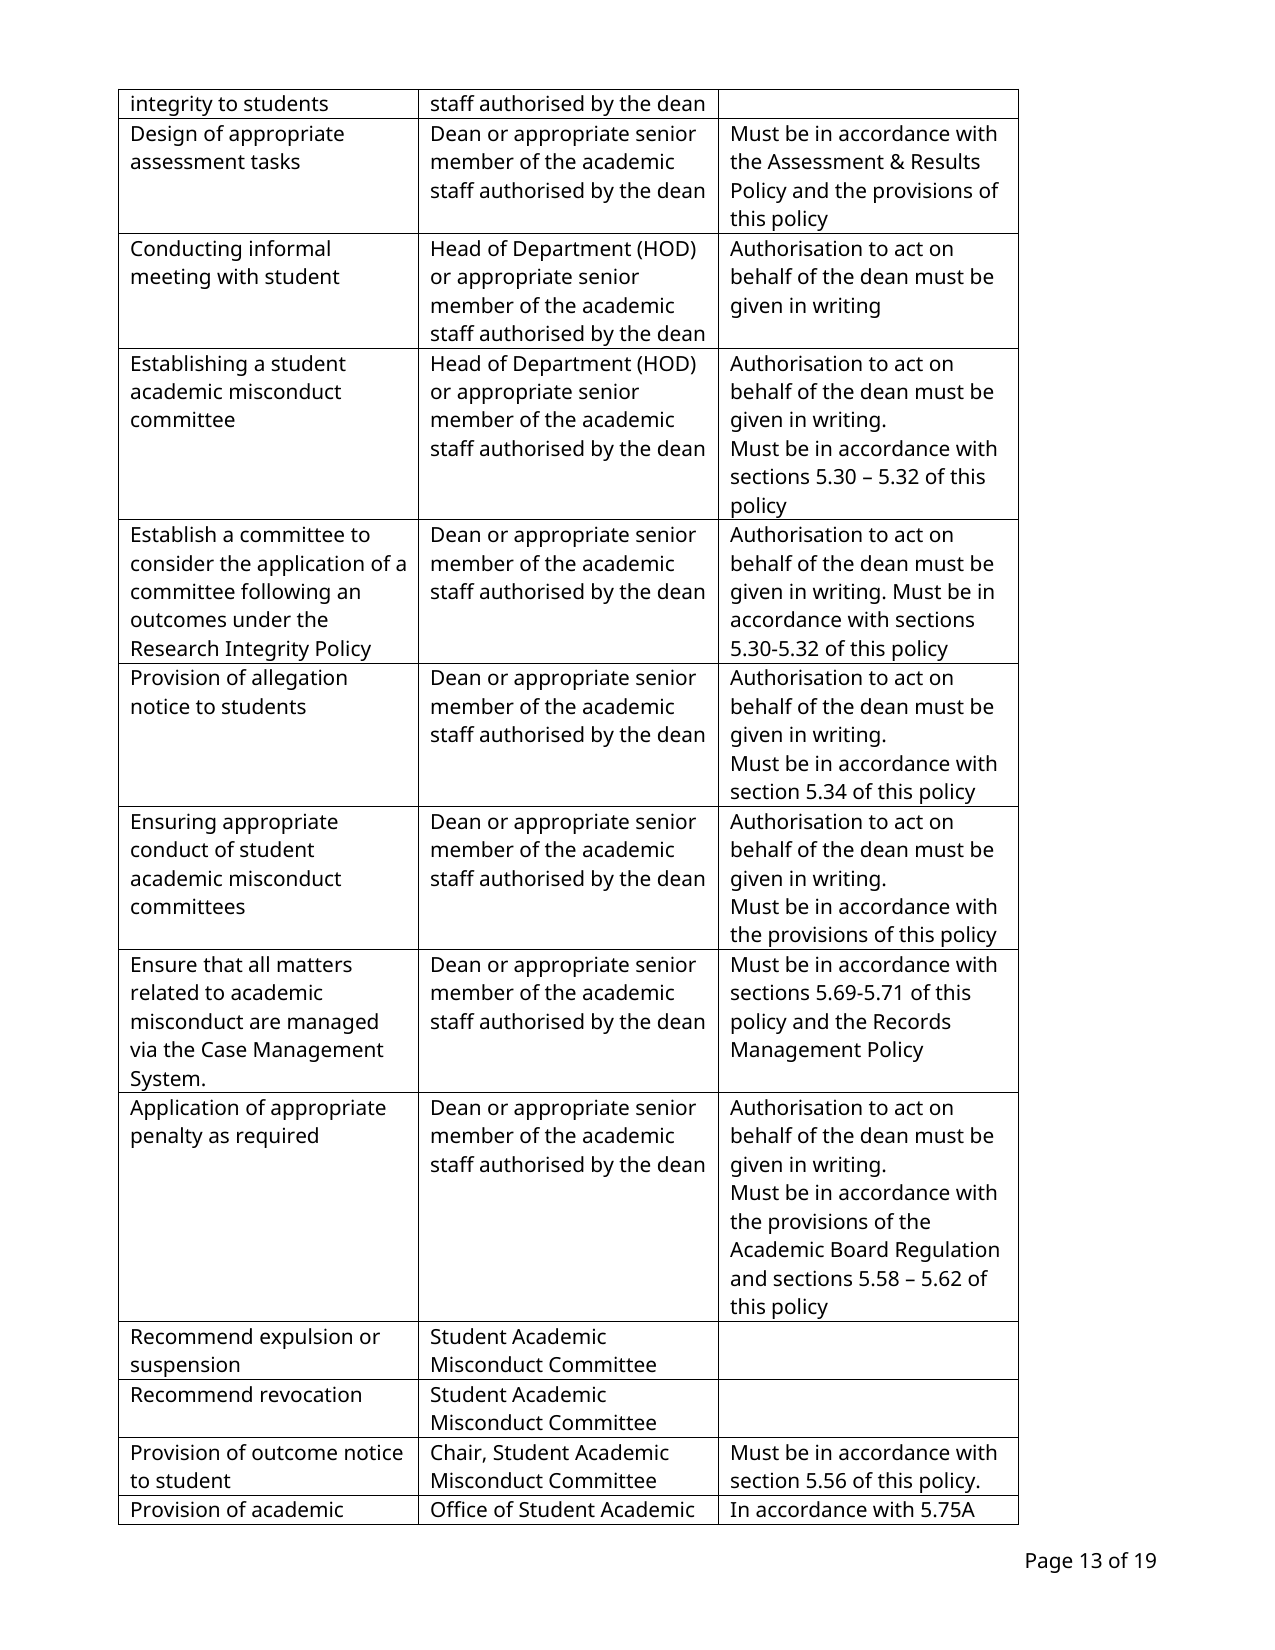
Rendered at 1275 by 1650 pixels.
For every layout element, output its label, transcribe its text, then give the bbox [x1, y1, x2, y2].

table_cell Dean or appropriate senior member of the academic staff authorised by the dean [419, 1093, 718, 1321]
table_cell Establish a committee to consider the application of a committee following an outcomes under the Research Integrity Policy [119, 520, 418, 662]
table_cell Recommend revocation [119, 1380, 418, 1437]
table_cell Ensuring appropriate conduct of student academic misconduct committees [119, 807, 418, 949]
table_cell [419, 1496, 718, 1524]
table_cell [719, 1380, 1018, 1437]
table_cell Authorisation to act on behalf of the dean must be given in writing [719, 234, 1018, 348]
table_cell Design of appropriate assessment tasks [119, 119, 418, 233]
table_cell Must be in accordance with the Assessment & Results Policy and the provisions of this policy [719, 119, 1018, 233]
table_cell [119, 90, 418, 118]
table_cell Authorisation to act on behalf of the dean must be given in writing. Must be in accordance with the provisions of this policy [719, 807, 1018, 949]
table_cell Student Academic Misconduct Committee [419, 1322, 718, 1379]
table_cell Must be in accordance with sections 5.69-5.71 of this policy and the Records Management Policy [719, 950, 1018, 1092]
table_cell Authorisation to act on behalf of the dean must be given in writing. Must be in accordance with the provisions of the Academic Board Regulation and sections 5.58 – 5.62 of this policy [719, 1093, 1018, 1321]
table_cell Dean or appropriate senior member of the academic staff authorised by the dean [419, 664, 718, 806]
table_cell Establishing a student academic misconduct committee [119, 349, 418, 519]
table_cell Head of Department (HOD) or appropriate senior member of the academic staff authorised by the dean [419, 349, 718, 519]
table_cell Head of Department (HOD) or appropriate senior member of the academic staff authorised by the dean [419, 234, 718, 348]
table_cell Provision of outcome notice to student [119, 1438, 418, 1494]
table_cell Dean or appropriate senior member of the academic staff authorised by the dean [419, 520, 718, 662]
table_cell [719, 90, 1018, 118]
table_cell Must be in accordance with section 5.56 of this policy. [719, 1438, 1018, 1494]
table_cell Recommend expulsion or suspension [119, 1322, 418, 1379]
table_cell Conducting informal meeting with student [119, 234, 418, 348]
table_cell [719, 1322, 1018, 1379]
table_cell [419, 119, 718, 233]
table_cell Dean or appropriate senior member of the academic staff authorised by the dean [419, 950, 718, 1092]
table_cell Application of appropriate penalty as required [119, 1093, 418, 1321]
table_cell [419, 90, 718, 118]
table_cell Dean or appropriate senior member of the academic staff authorised by the dean [419, 807, 718, 949]
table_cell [719, 1496, 1018, 1524]
table_cell Chair, Student Academic Misconduct Committee [419, 1438, 718, 1494]
table_cell Provision of allegation notice to students [119, 664, 418, 806]
table_cell Authorisation to act on behalf of the dean must be given in writing. Must be in accordance with section 5.34 of this policy [719, 664, 1018, 806]
table_cell Student Academic Misconduct Committee [419, 1380, 718, 1437]
table_cell Authorisation to act on behalf of the dean must be given in writing. Must be in accordance with sections 5.30-5.32 of this policy [719, 520, 1018, 662]
table_cell Authorisation to act on behalf of the dean must be given in writing. Must be in accordance with sections 5.30 – 5.32 of this policy [719, 349, 1018, 519]
table_cell Ensure that all matters related to academic misconduct are managed via the Case Management System. [119, 950, 418, 1092]
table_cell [119, 1496, 418, 1524]
